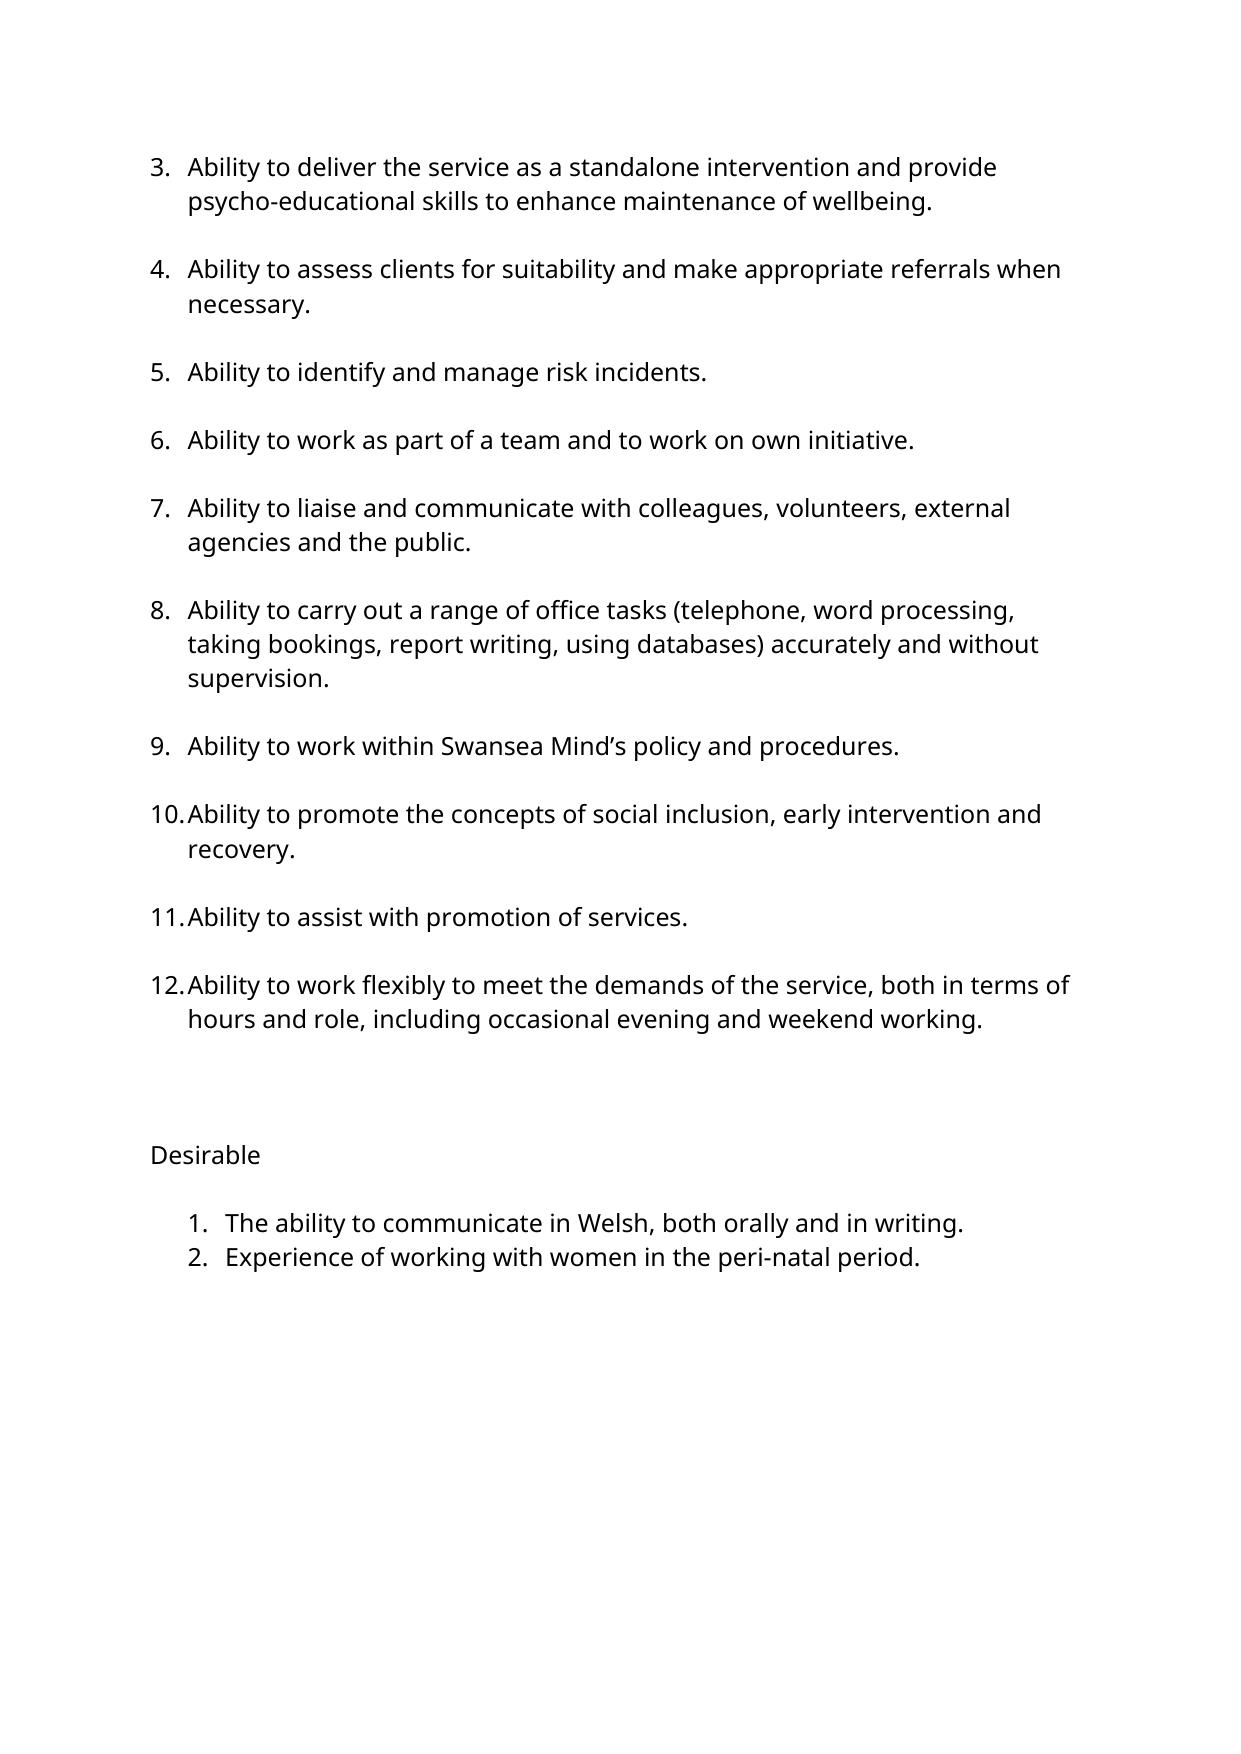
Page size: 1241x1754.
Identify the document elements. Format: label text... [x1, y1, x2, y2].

list Experience of working with women in the peri-natal period. [187, 1240, 1090, 1274]
list Ability to work as part of a team and to work on own initiative. [150, 422, 1090, 457]
list Ability to assess clients for suitability and make appropriate referrals when necessary. [150, 252, 1090, 320]
list Ability to identify and manage risk incidents. [150, 354, 1090, 388]
text Desirable [150, 1138, 1090, 1172]
list Ability to carry out a range of office tasks (telephone, word processing, taking bookings, report writing, using databases) accurately and without supervision. [150, 593, 1090, 695]
list The ability to communicate in Welsh, both orally and in writing. [187, 1206, 1090, 1240]
list Ability to work flexibly to meet the demands of the service, both in terms of hours and role, including occasional evening and weekend working. [150, 967, 1090, 1036]
list Ability to deliver the service as a standalone intervention and provide psycho-educational skills to enhance maintenance of wellbeing. [150, 150, 1090, 218]
list Ability to assist with promotion of services. [150, 899, 1090, 933]
list Ability to work within Swansea Mind’s policy and procedures. [150, 729, 1090, 763]
list Ability to promote the concepts of social inclusion, early intervention and recovery. [150, 797, 1090, 865]
list Ability to liaise and communicate with colleagues, volunteers, external agencies and the public. [150, 491, 1090, 559]
